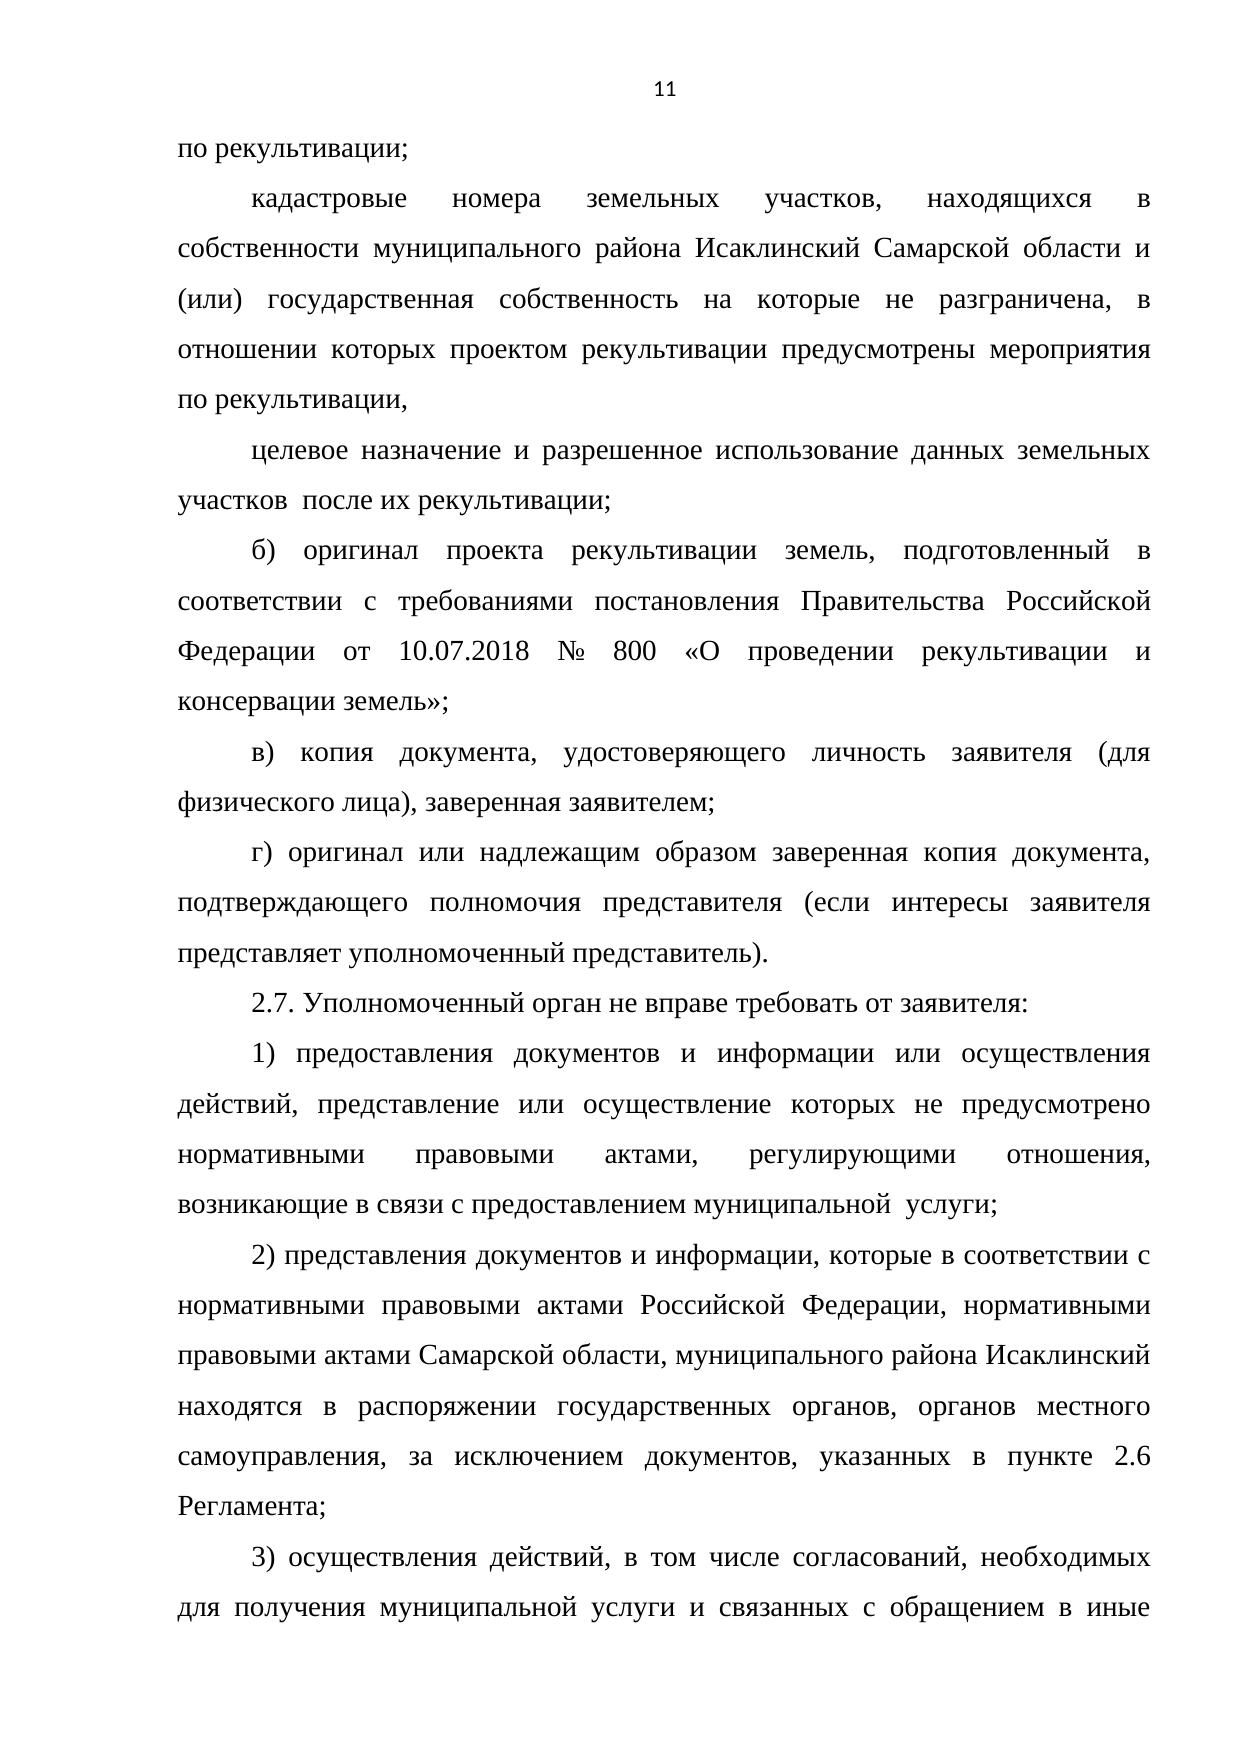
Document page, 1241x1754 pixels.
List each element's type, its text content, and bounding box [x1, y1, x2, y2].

text в) копия документа, удостоверяющего личность заявителя (для физического лица), заверенная заявителем; [177, 734, 1152, 817]
text целевое назначение и разрешенное использование данных земельных участков после их рекультивации; [177, 432, 1152, 516]
text кадастровые номера земельных участков, находящихся в собственности муниципального района Исаклинский Самарской области и (или) государственная собственность на которые не разграничена, в отношении которых проектом рекультивации предусмотрены мероприятия по рекультивации, [177, 180, 1152, 415]
text 2) представления документов и информации, которые в соответствии с нормативными правовыми актами Российской Федерации, нормативными правовыми актами Самарской области, муниципального района Исаклинский находятся в распоряжении государственных органов, органов местного самоуправления, за исключением документов, указанных в пункте 2.6 Регламента; [177, 1237, 1152, 1522]
text 1) предоставления документов и информации или осуществления действий, представление или осуществление которых не предусмотрено нормативными правовыми актами, регулирующими отношения, возникающие в связи с предоставлением муниципальной услуги; [177, 1036, 1152, 1220]
text б) оригинал проекта рекультивации земель, подготовленный в соответствии с требованиями постановления Правительства Российской Федерации от 10.07.2018 № 800 «О проведении рекультивации и консервации земель»; [177, 532, 1152, 717]
text г) оригинал или надлежащим образом заверенная копия документа, подтверждающего полномочия представителя (если интересы заявителя представляет уполномоченный представитель). [177, 834, 1152, 968]
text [177, 1539, 1152, 1622]
text 2.7. Уполномоченный орган не вправе требовать от заявителя: [177, 985, 1152, 1019]
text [177, 130, 1152, 163]
